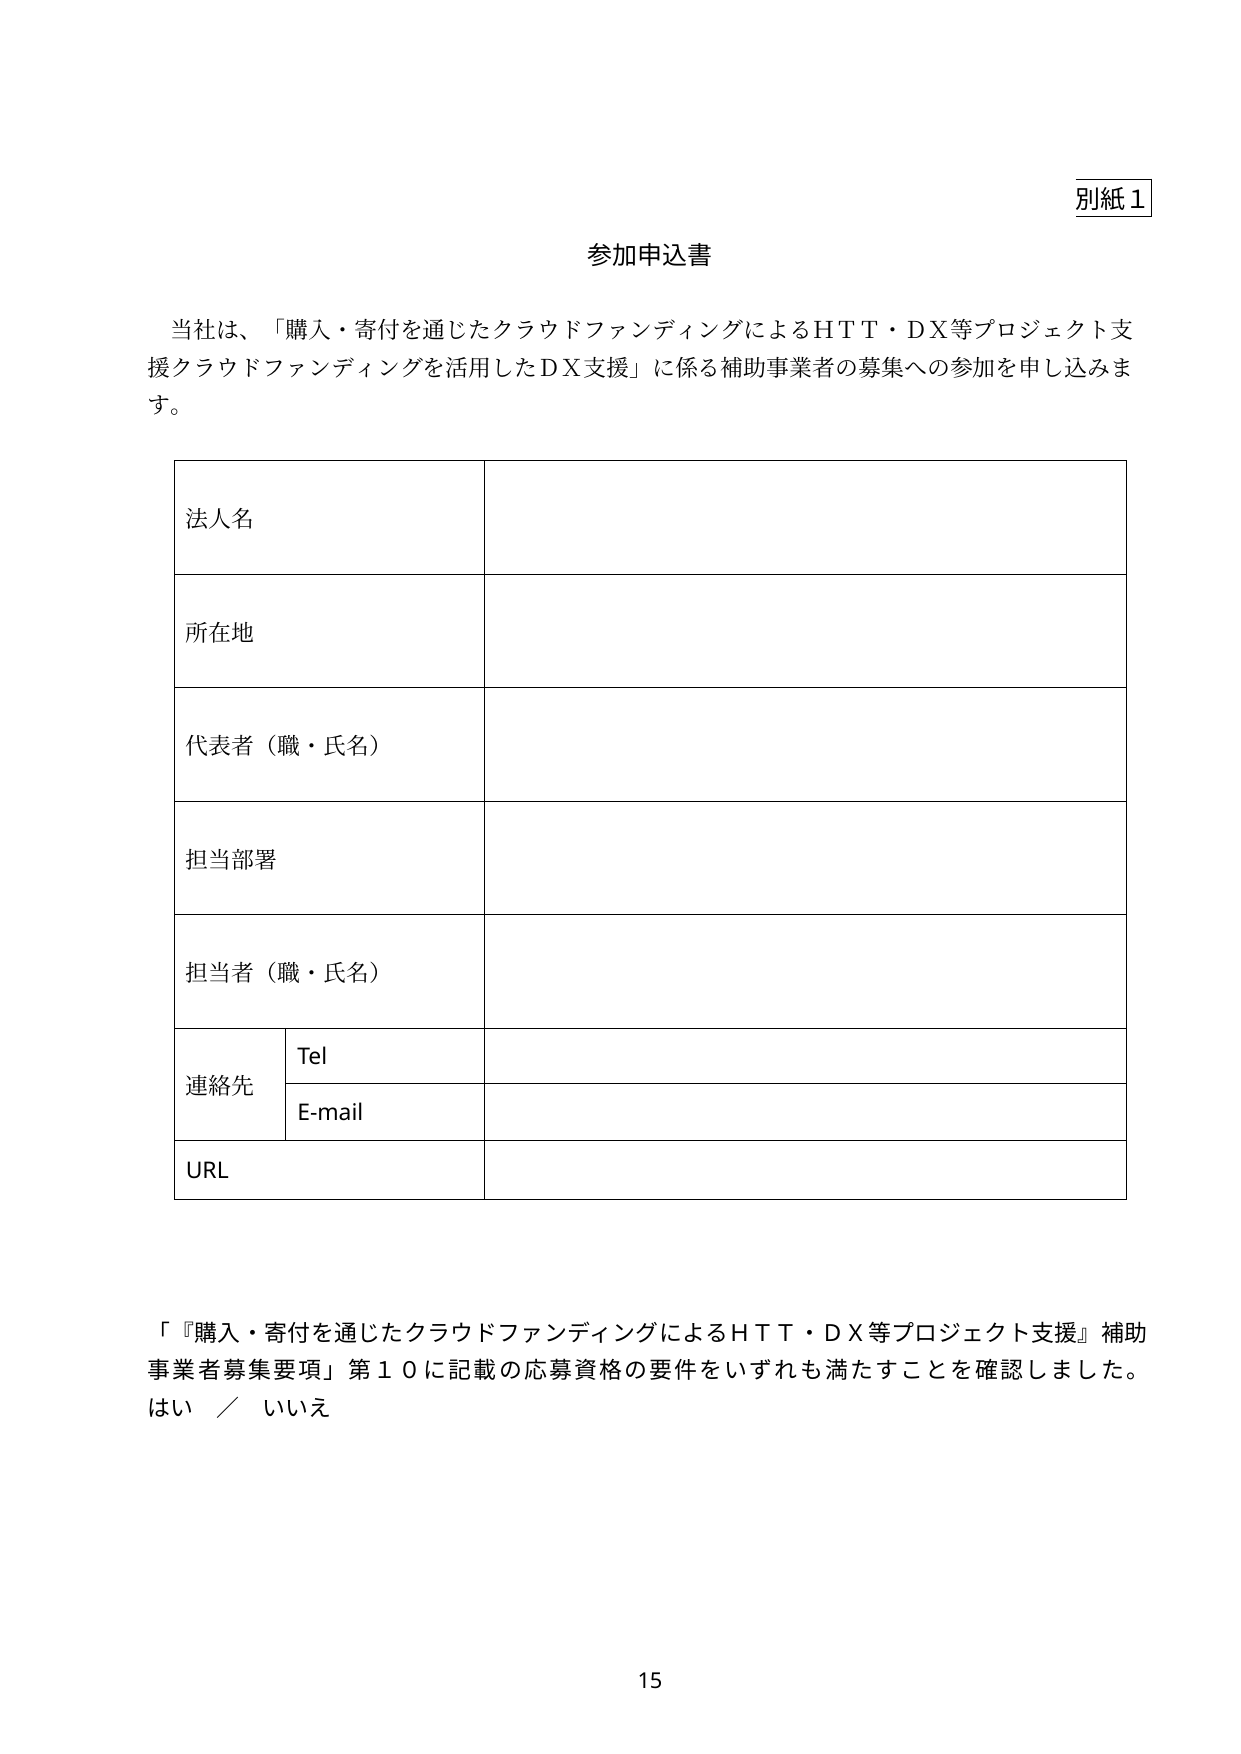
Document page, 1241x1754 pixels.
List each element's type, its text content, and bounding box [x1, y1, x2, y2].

table_cell [485, 1141, 1126, 1199]
table_cell [485, 1029, 1126, 1083]
table_cell [485, 802, 1126, 914]
text 参加申込書 [148, 235, 1152, 273]
table_cell [485, 915, 1126, 1028]
table_cell [485, 575, 1126, 687]
table_cell [485, 1084, 1126, 1140]
text 「『購入・寄付を通じたクラウドファンディングによるＨＴＴ・ＤＸ等プロジェクト支援』補助事業者募集要項」第１０に記載の応募資格の要件をいずれも満たすことを確認しました。 はい ／ いいえ [148, 1312, 1152, 1425]
table_cell 担当者（職・氏名） [175, 915, 484, 1028]
table_header 法人名 [175, 461, 484, 574]
table_cell 担当部署 [175, 802, 484, 914]
table_cell E-mail [286, 1084, 484, 1140]
text 当社は、「購入・寄付を通じたクラウドファンディングによるＨＴＴ・ＤＸ等プロジェクト支援クラウドファンディングを活用したＤＸ支援」に係る補助事業者の募集への参加を申し込みます。 [148, 310, 1152, 423]
table_header [485, 461, 1126, 574]
table_cell 所在地 [175, 575, 484, 687]
table_cell Tel [286, 1029, 484, 1083]
subtitle 別紙１ [148, 160, 1152, 235]
table_cell 代表者（職・氏名） [175, 688, 484, 801]
table_cell [485, 688, 1126, 801]
table_cell 連絡先 [175, 1029, 285, 1140]
table_cell URL [175, 1141, 484, 1199]
